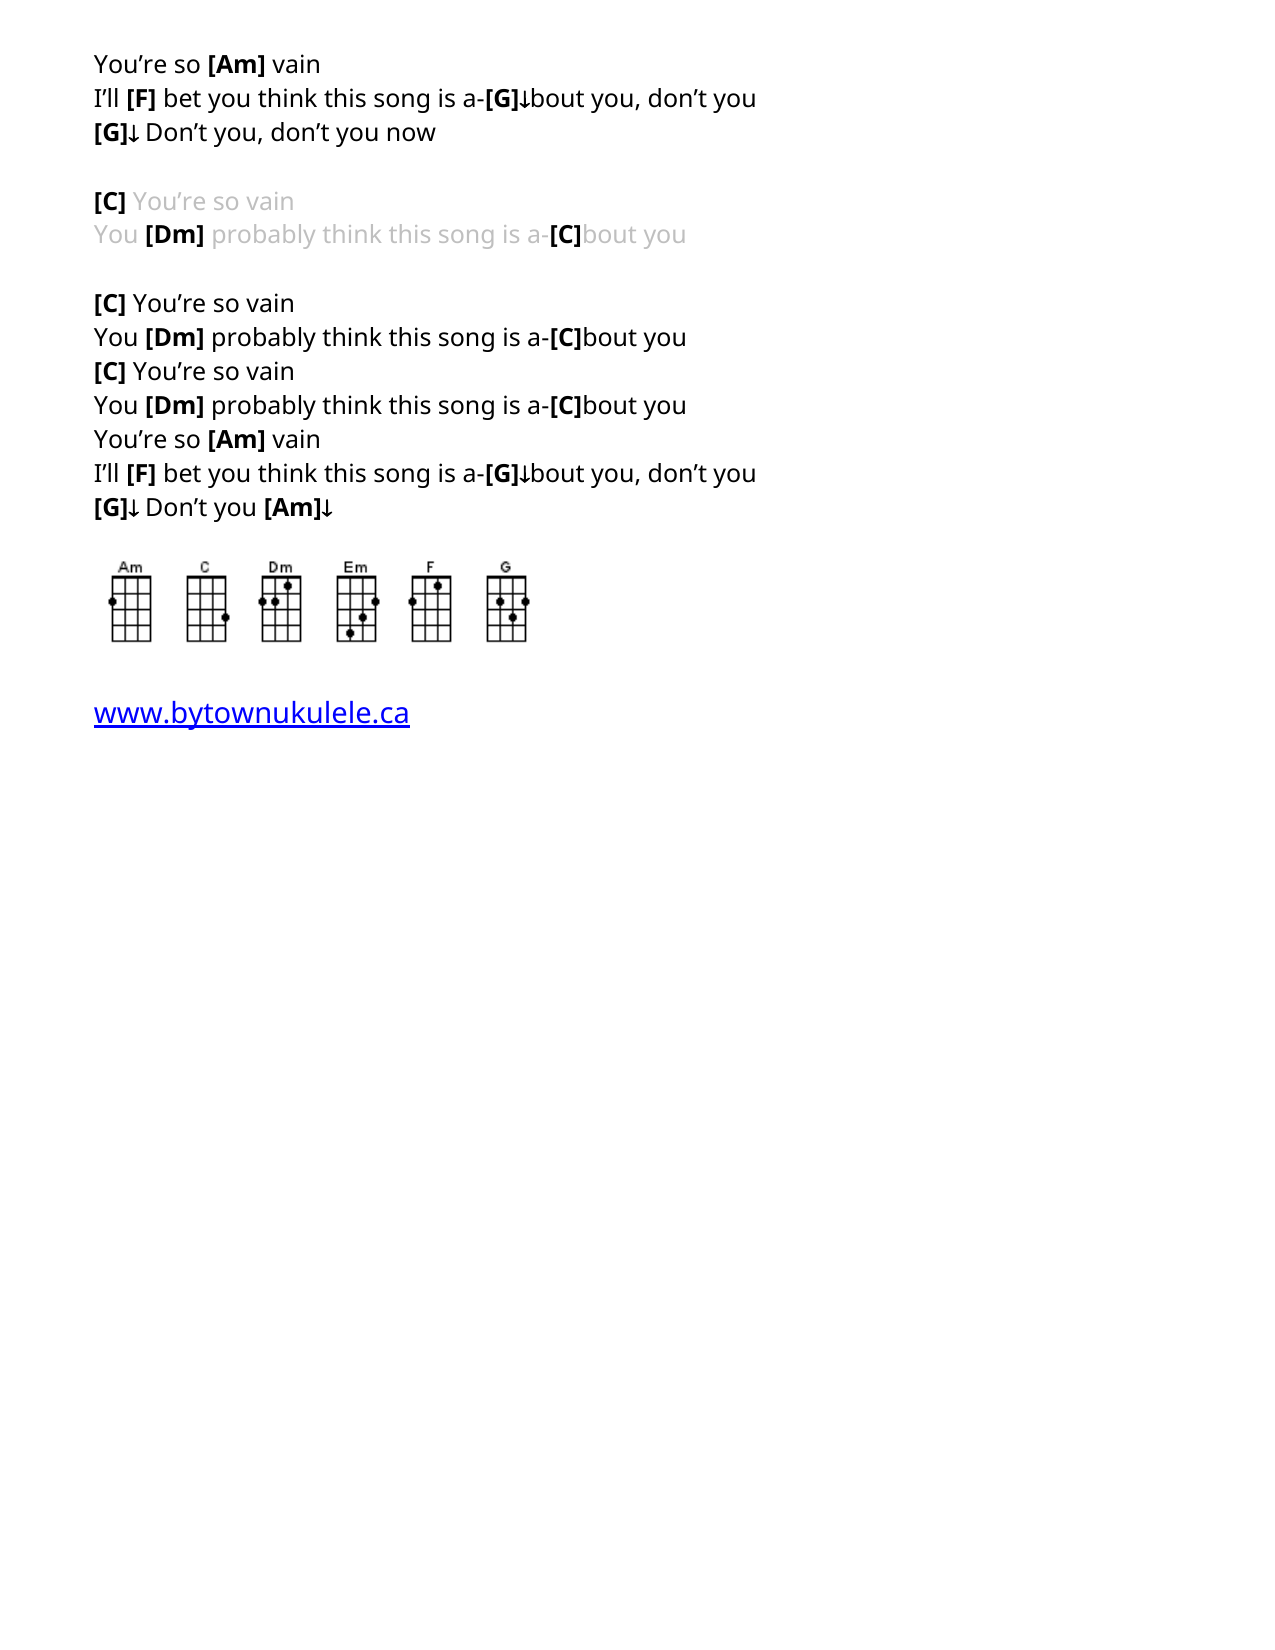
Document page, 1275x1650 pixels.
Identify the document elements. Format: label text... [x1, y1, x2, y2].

picture [93, 557, 544, 658]
text You [Dm] probably think this song is a-[C]bout you [94, 387, 1256, 422]
text You’re so [Am] vain [94, 47, 1256, 81]
text You [Dm] probably think this song is a-[C]bout you [94, 319, 1256, 353]
text You [Dm] probably think this song is a-[C]bout you [94, 217, 1256, 251]
text [G] Don’t you [Am] [94, 490, 1256, 524]
text [C] You’re so vain [94, 183, 1256, 217]
text I’ll [F] bet you think this song is a-[G]bout you, don’t you [94, 81, 1256, 115]
text www.bytownukulele.ca [94, 692, 1256, 732]
text [G] Don’t you, don’t you now [94, 115, 1256, 149]
text [C] You’re so vain [94, 285, 1256, 319]
text I’ll [F] bet you think this song is a-[G]bout you, don’t you [94, 456, 1256, 490]
text You’re so [Am] vain [94, 422, 1256, 456]
text [C] You’re so vain [94, 353, 1256, 387]
